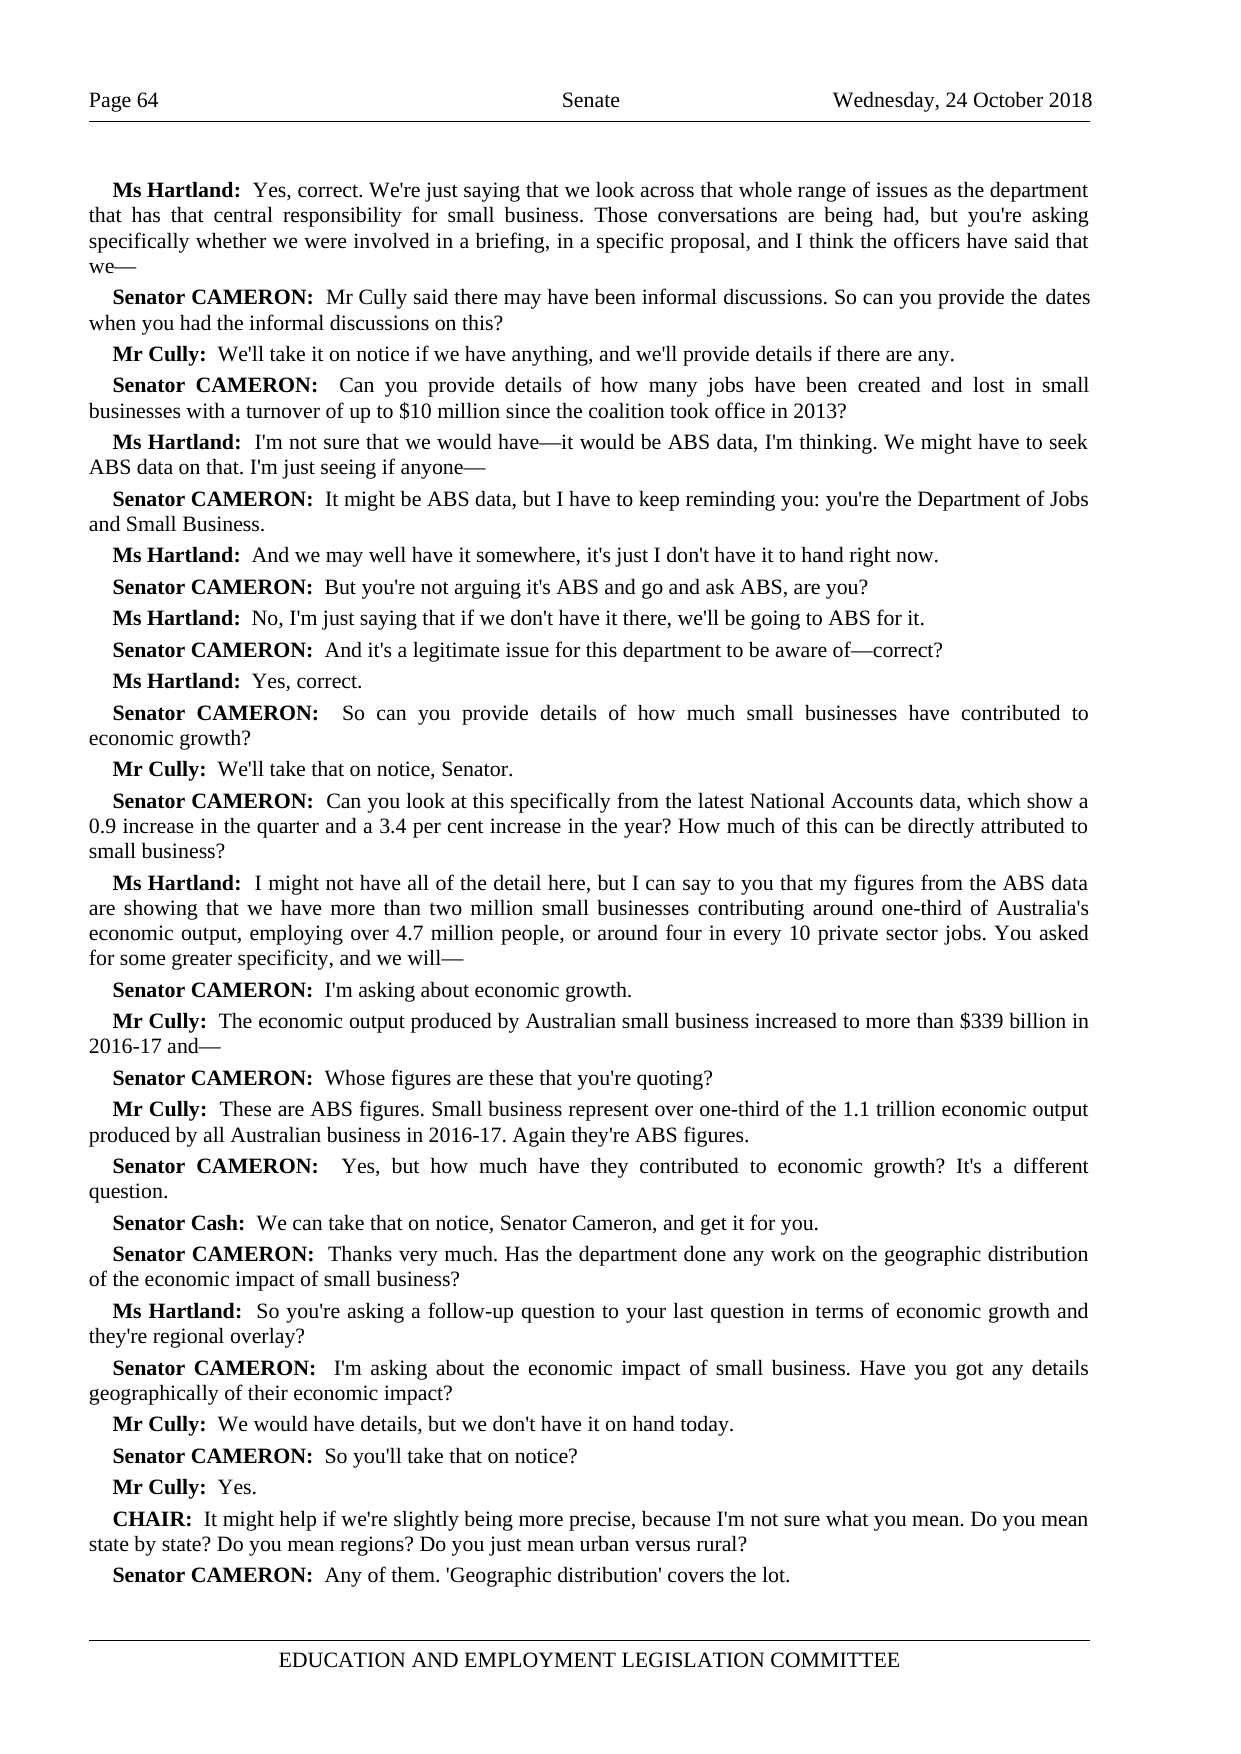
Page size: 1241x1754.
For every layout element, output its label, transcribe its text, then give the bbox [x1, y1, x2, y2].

text It might be ABS data, but I have to keep reminding you: you're the Department of Jobs and Small Business. [89, 486, 1090, 536]
text And we may well have it somewhere, it's just I don't have it to hand right now. [89, 542, 1090, 568]
text Yes, correct. [89, 668, 1090, 693]
text Mr Cully said there may have been informal discussions. So can you provide the dates when you had the informal discussions on this? [89, 284, 1090, 335]
text We'll take it on notice if we have anything, and we'll provide details if there are any. [89, 341, 1090, 366]
text Yes, correct. We're just saying that we look across that whole range of issues as the department that has that central responsibility for small business. Those conversations are being had, but you're asking specifically whether we were involved in a briefing, in a specific proposal, and I think the officers have said that we— [89, 177, 1090, 278]
text These are ABS figures. Small business represent over one-third of the 1.1 trillion economic output produced by all Australian business in 2016-17. Again they're ABS figures. [89, 1096, 1090, 1147]
text Can you provide details of how many jobs have been created and lost in small businesses with a turnover of up to $10 million since the coalition took office in 2013? [89, 372, 1090, 423]
text We'll take that on notice, Senator. [89, 756, 1090, 782]
text Thanks very much. Has the department done any work on the geographic distribution of the economic impact of small business? [89, 1241, 1090, 1292]
text Yes, but how much have they contributed to economic growth? It's a different question. [89, 1153, 1090, 1203]
text We would have details, but we don't have it on hand today. [89, 1411, 1090, 1436]
text The economic output produced by Australian small business increased to more than $339 billion in 2016-17 and— [89, 1008, 1090, 1059]
text So can you provide details of how much small businesses have contributed to economic growth? [89, 700, 1090, 750]
text So you're asking a follow-up question to your last question in terms of economic growth and they're regional overlay? [89, 1298, 1090, 1348]
text So you'll take that on notice? [89, 1443, 1090, 1468]
text We can take that on notice, Senator Cameron, and get it for you. [89, 1210, 1090, 1235]
text No, I'm just saying that if we don't have it there, we'll be going to ABS for it. [89, 605, 1090, 631]
text I might not have all of the detail here, but I can say to you that my figures from the ABS data are showing that we have more than two million small businesses contributing around one-third of Australia's economic output, employing over 4.7 million people, or around four in every 10 private sector jobs. You asked for some greater specificity, and we will— [89, 870, 1090, 971]
text Yes. [89, 1474, 1090, 1499]
text I'm asking about economic growth. [89, 977, 1090, 1002]
text I'm not sure that we would have—it would be ABS data, I'm thinking. We might have to seek ABS data on that. I'm just seeing if anyone— [89, 429, 1090, 479]
text It might help if we're slightly being more precise, because I'm not sure what you mean. Do you mean state by state? Do you mean regions? Do you just mean urban versus rural? [89, 1506, 1090, 1556]
text And it's a legitimate issue for this department to be aware of—correct? [89, 637, 1090, 662]
text But you're not arguing it's ABS and go and ask ABS, are you? [89, 574, 1090, 599]
text Whose figures are these that you're quoting? [89, 1065, 1090, 1090]
text Any of them. 'Geographic distribution' covers the lot. [89, 1562, 1090, 1587]
text Can you look at this specifically from the latest National Accounts data, which show a 0.9 increase in the quarter and a 3.4 per cent increase in the year? How much of this can be directly attributed to small business? [89, 788, 1090, 863]
text I'm asking about the economic impact of small business. Have you got any details geographically of their economic impact? [89, 1354, 1090, 1405]
